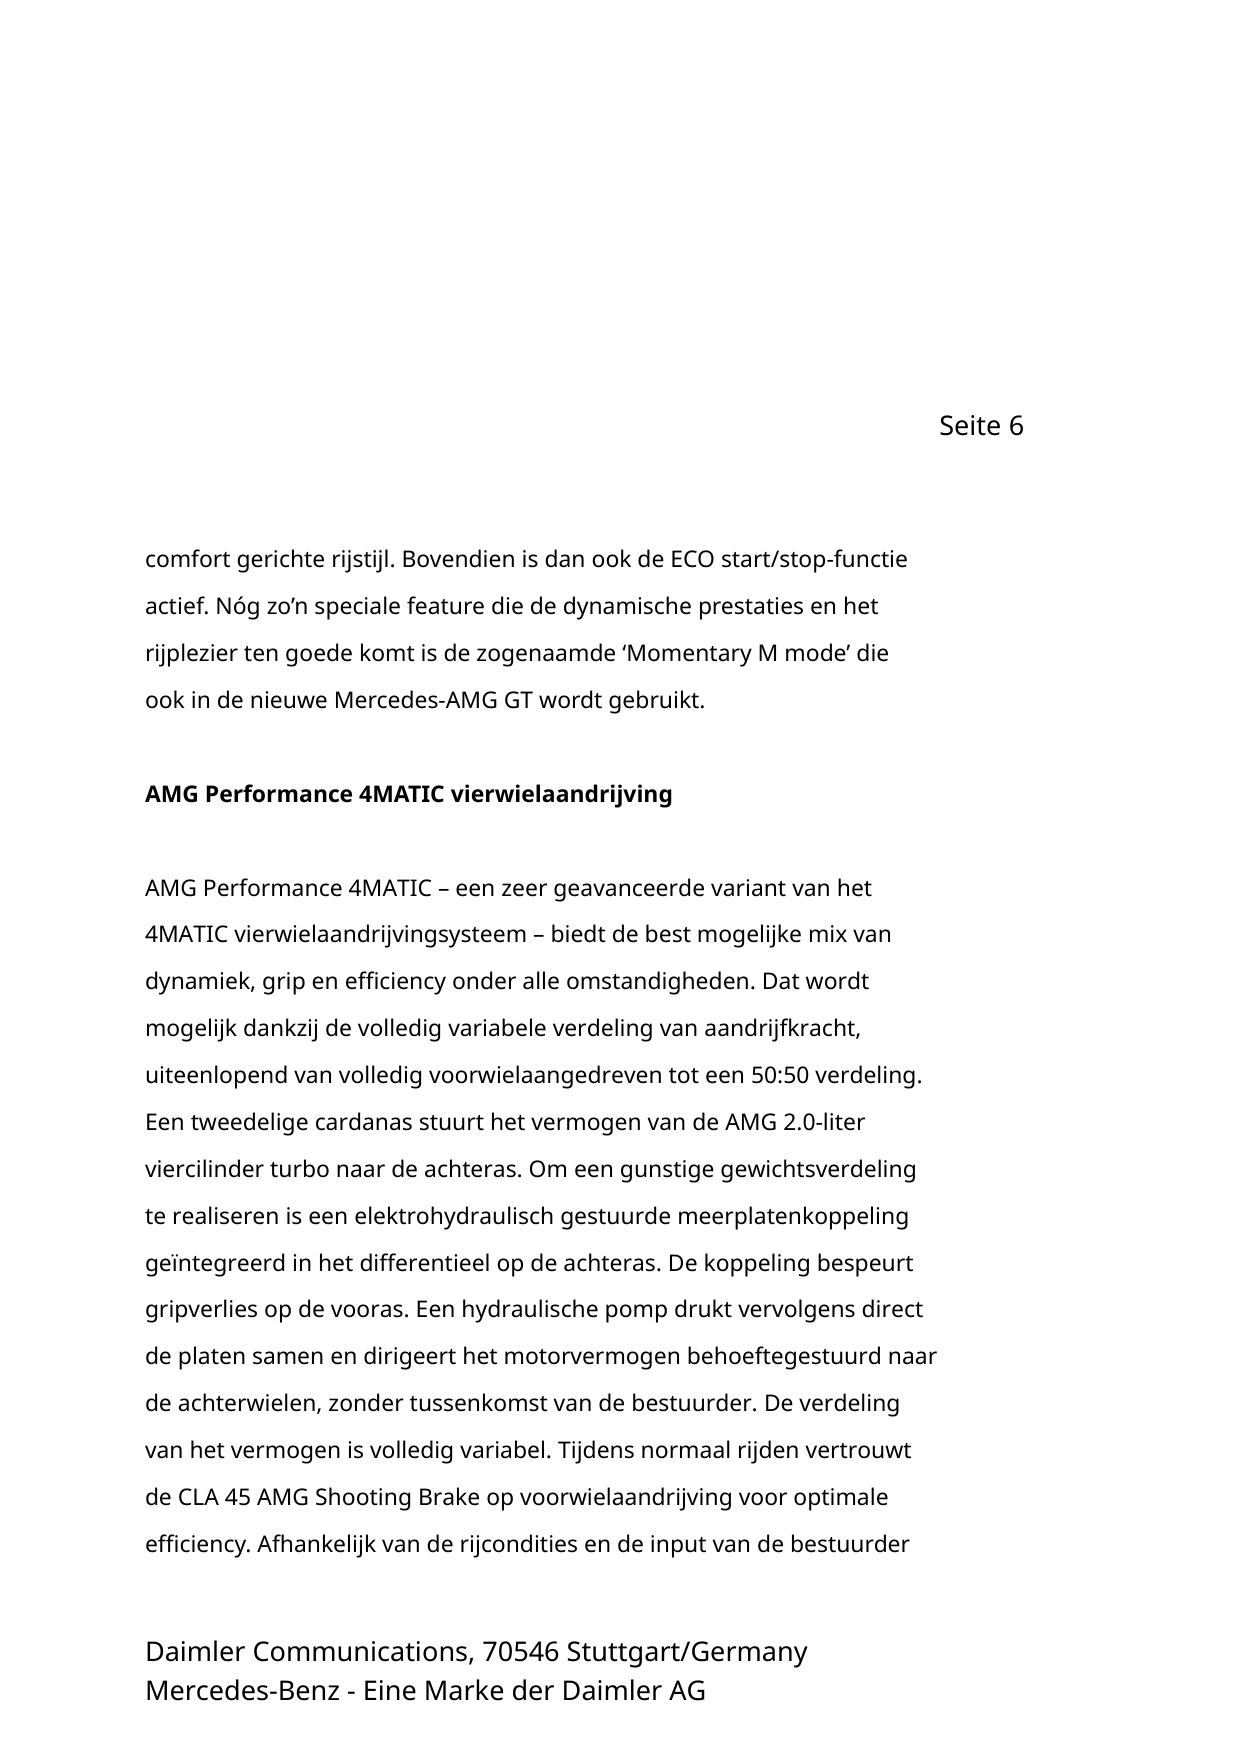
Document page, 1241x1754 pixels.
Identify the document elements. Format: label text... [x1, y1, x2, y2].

text De AMG SPEEDSHIFT DCT 7-traps sporttransmissie biedt keuze uit drie rijprogramma’s, een tussengasfunctie die afhankelijk is van het rijprogramma en een RACE START-functie voor optimale acceleratie. Tot de sterke punten van de versnellingsbak met dubbele koppeling behoren spontane gangwisselingen zonder trekkrachtverlies, een verfijnde aansturing op basis van de AMG SPEEDSHIFT-functies, hoog schakelcomfort en een hoge efficiency. De schakeltijden in de handgeschakelde ‘M’ stand en in de ‘S’ sportstand zijn bijzonder sportief. In de ‘C’ stand (Controlled Efficiency) zorgen soepelere overgangen en motoreigenschappen voor een zuinige en meer op comfort gerichte rijstijl. Bovendien is dan ook de ECO start/stop-functie actief. Nóg zo’n speciale feature die de dynamische prestaties en het rijplezier ten goede komt is de zogenaamde ‘Momentary M mode’ die ook in de nieuwe Mercedes-AMG GT wordt gebruikt. [145, 543, 918, 715]
text AMG Performance 4MATIC vierwielaandrijving [145, 778, 918, 809]
list AMG Performance 4MATIC – een zeer geavanceerde variant van het 4MATIC vierwielaandrijvingsysteem – biedt de best mogelijke mix van dynamiek, grip en efficiency onder alle omstandigheden. Dat wordt mogelijk dankzij de volledig variabele verdeling van aandrijfkracht, uiteenlopend van volledig voorwielaangedreven tot een 50:50 verdeling. Een tweedelige cardanas stuurt het vermogen van de AMG 2.0-liter viercilinder turbo naar de achteras. Om een gunstige gewichtsverdeling te realiseren is een elektrohydraulisch gestuurde meerplatenkoppeling geïntegreerd in het differentieel op de achteras. De koppeling bespeurt gripverlies op de vooras. Een hydraulische pomp drukt vervolgens direct de platen samen en dirigeert het motorvermogen behoeftegestuurd naar de achterwielen, zonder tussenkomst van de bestuurder. De verdeling van het vermogen is volledig variabel. Tijdens normaal rijden vertrouwt de CLA 45 AMG Shooting Brake op voorwielaandrijving voor optimale efficiency. Afhankelijk van de rijcondities en de input van de bestuurder verdeelt het variabele vierwielaandrijvingsysteem het koppel tussen de voor- en achteras in een verhouding tot 50:50. [145, 871, 938, 1559]
